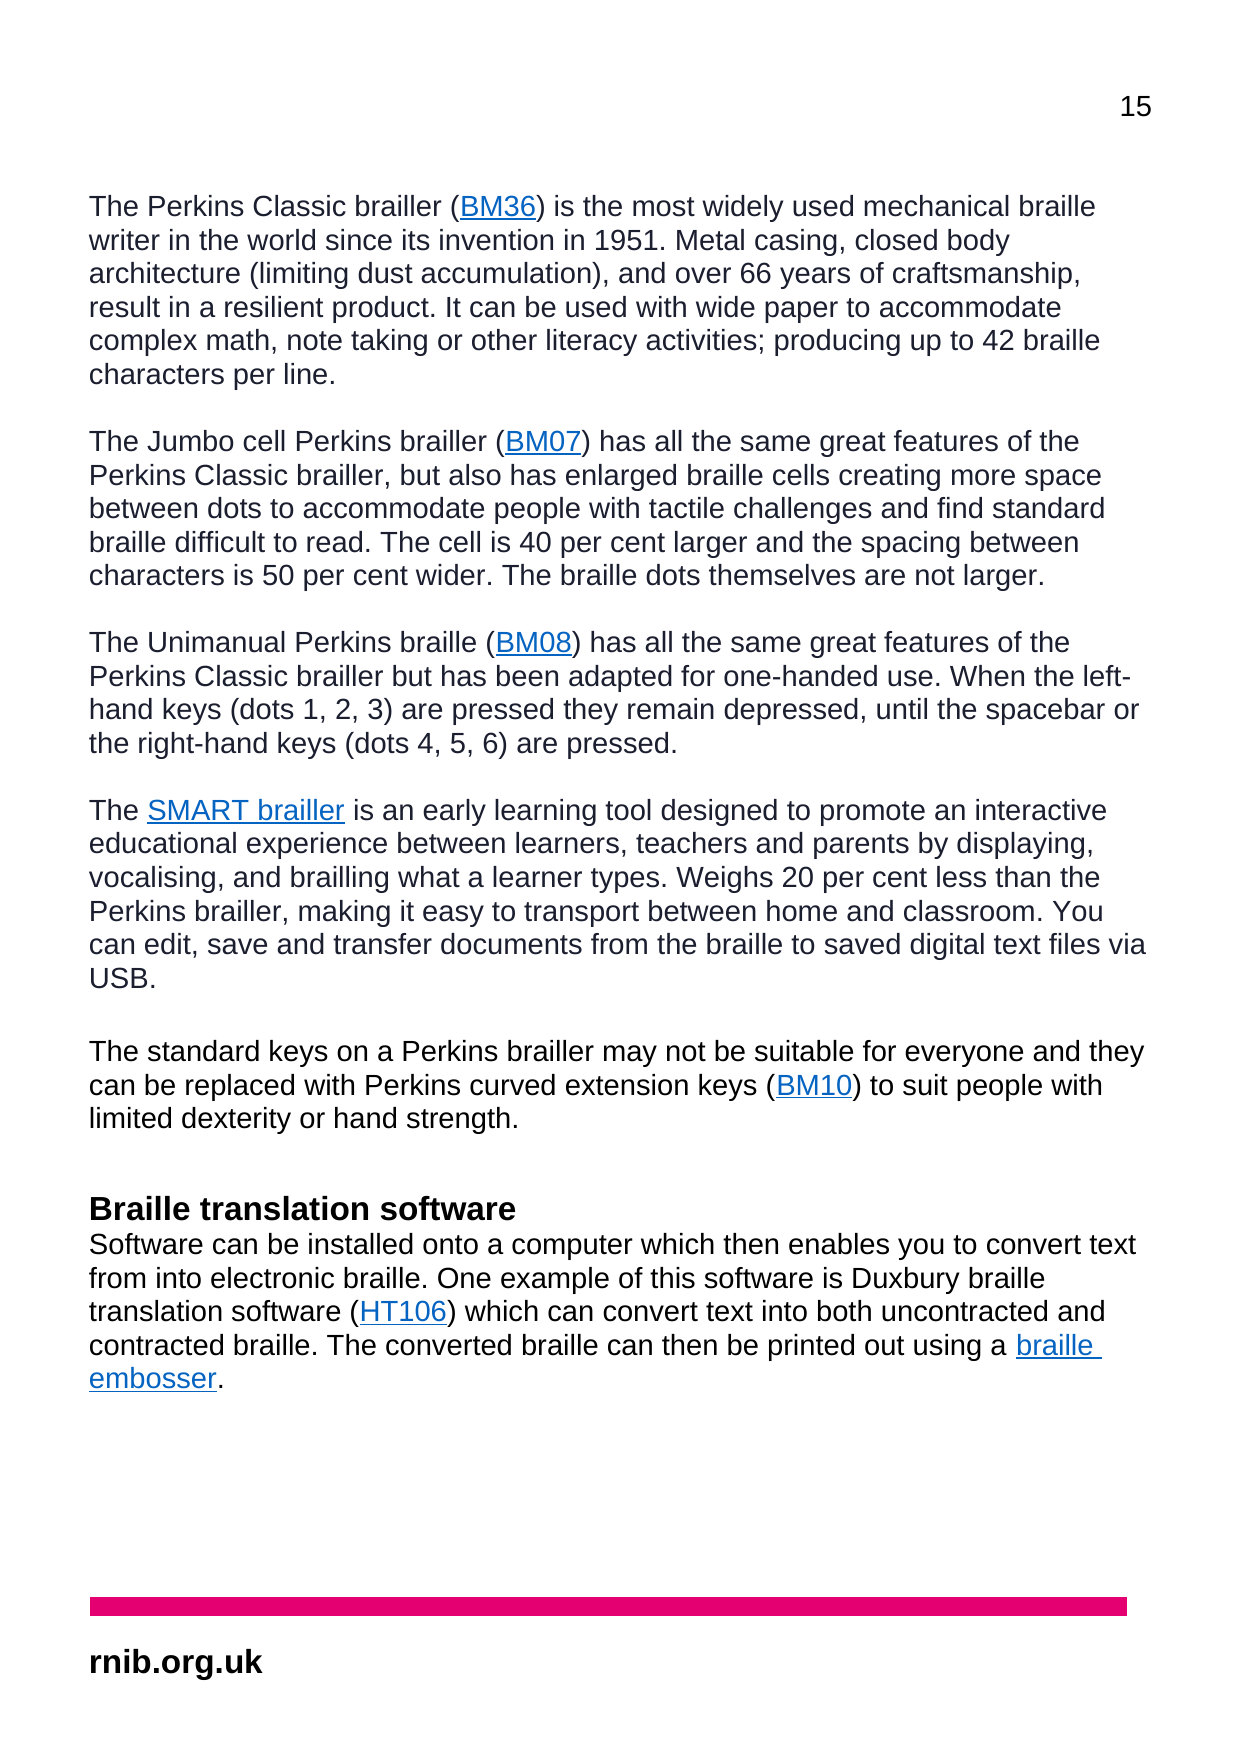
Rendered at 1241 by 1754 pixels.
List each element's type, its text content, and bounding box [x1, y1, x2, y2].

text The Unimanual Perkins braille (BM08) has all the same great features of the Perkins Classic brailler but has been adapted for one-handed use. When the left-hand keys (dots 1, 2, 3) are pressed they remain depressed, until the spacebar or the right-hand keys (dots 4, 5, 6) are pressed. [89, 625, 1152, 759]
text The standard keys on a Perkins brailler may not be suitable for everyone and they can be replaced with Perkins curved extension keys (BM10) to suit people with limited dexterity or hand strength. [89, 1034, 1152, 1134]
subtitle Braille translation software [89, 1189, 1152, 1227]
text Software can be installed onto a computer which then enables you to convert text from into electronic braille. One example of this software is Duxbury braille translation software (HT106) which can convert text into both uncontracted and contracted braille. The converted braille can then be printed out using a braille embosser. [89, 1227, 1152, 1395]
text The SMART brailler is an early learning tool designed to promote an interactive educational experience between learners, teachers and parents by displaying, vocalising, and brailling what a learner types. Weighs 20 per cent less than the Perkins brailler, making it easy to transport between home and classroom. You can edit, save and transfer documents from the braille to saved digital text files via USB. [157, 793, 1152, 994]
text The Perkins Classic brailler (BM36) is the most widely used mechanical braille writer in the world since its invention in 1951. Metal casing, closed body architecture (limiting dust accumulation), and over 66 years of craftsmanship, result in a resilient product. It can be used with wide paper to accommodate complex math, note taking or other literacy activities; producing up to 42 braille characters per line. [89, 189, 1152, 391]
